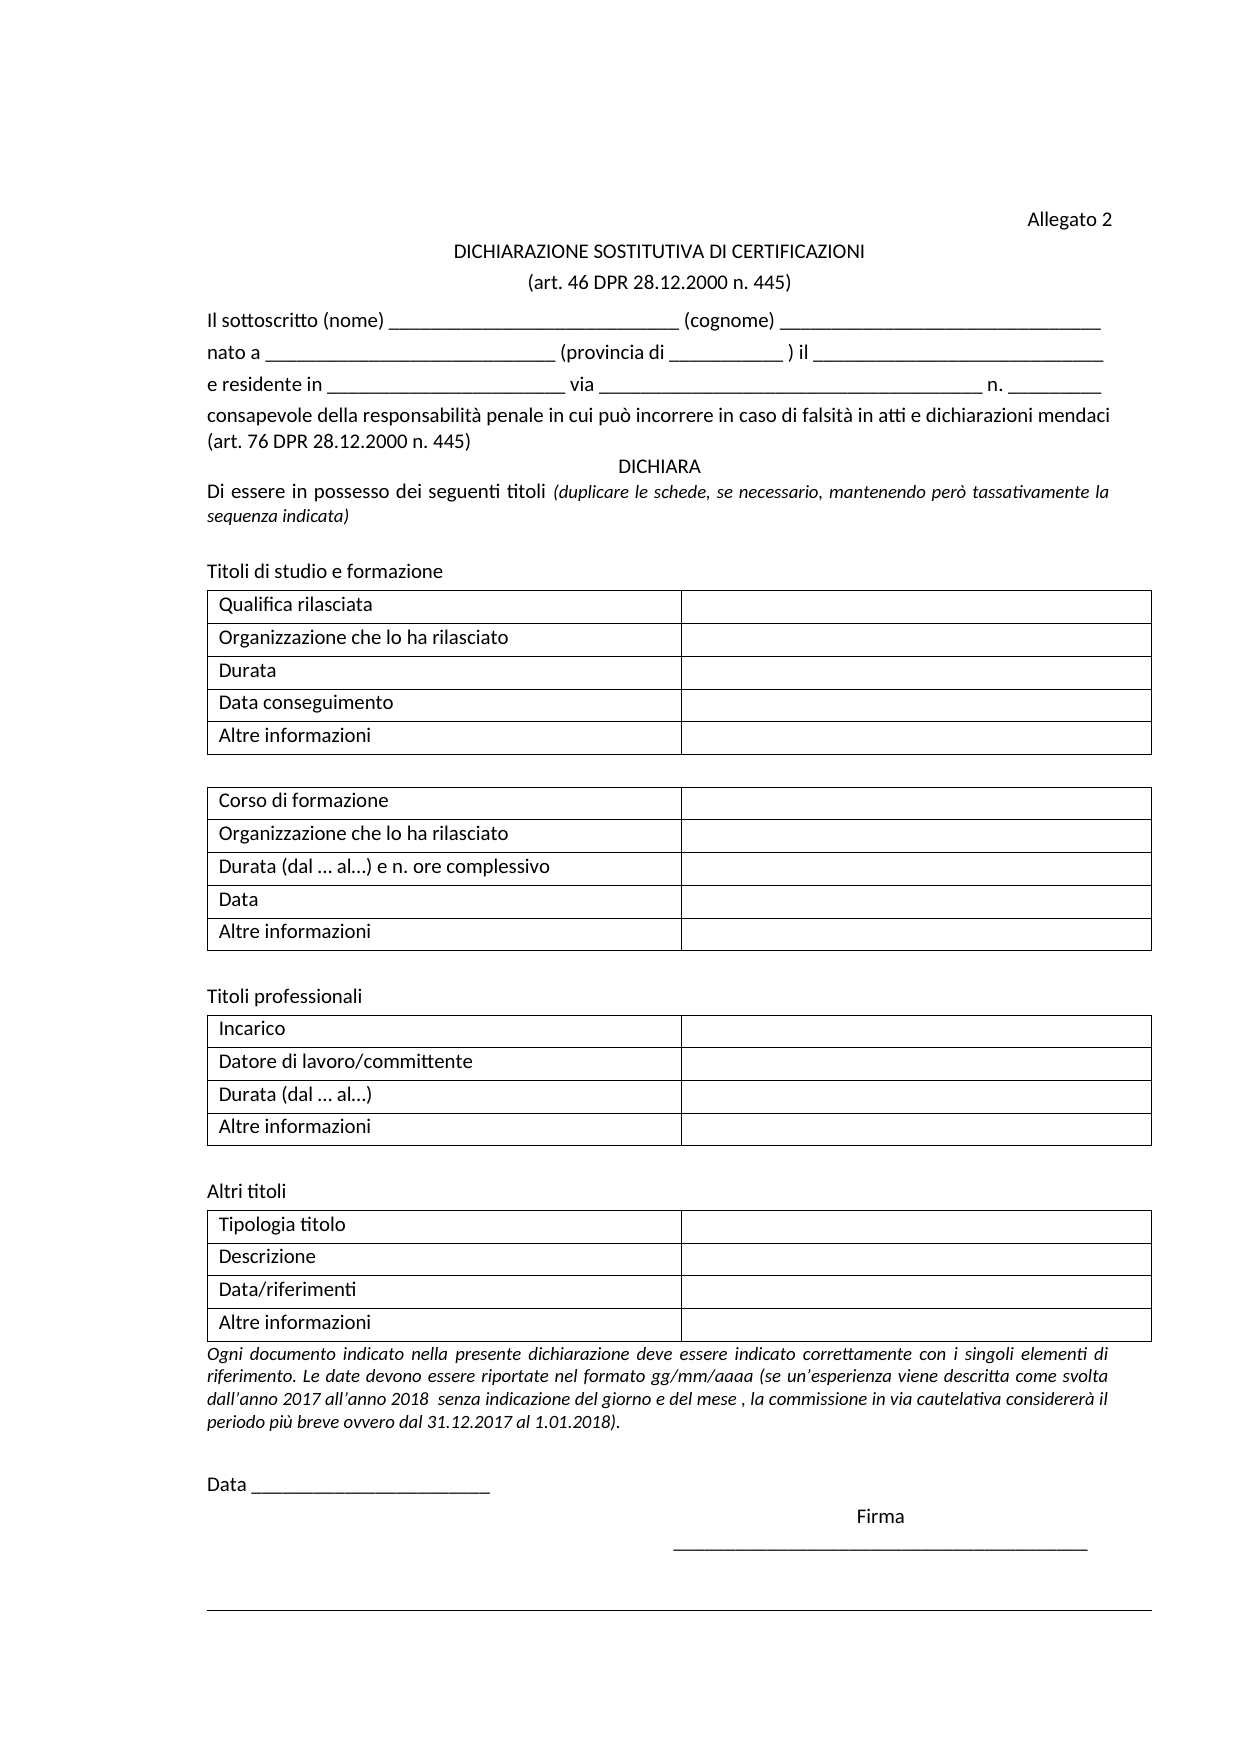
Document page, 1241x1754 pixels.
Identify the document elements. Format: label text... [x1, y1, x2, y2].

table_cell Durata (dal … al…) [208, 1081, 681, 1113]
table_cell Organizzazione che lo ha rilasciato [208, 820, 681, 852]
table_cell Datore di lavoro/committente [208, 1048, 681, 1080]
text (art. 46 DPR 28.12.2000 n. 445) [207, 269, 1112, 295]
table_cell Altre informazioni [208, 919, 681, 950]
table_header [682, 1016, 1151, 1047]
table_cell [682, 1276, 1151, 1308]
text Titoli professionali [207, 983, 1112, 1008]
table_cell [682, 1309, 1151, 1341]
table_header [682, 1211, 1151, 1242]
text Data _______________________ [207, 1471, 1112, 1497]
table_cell [682, 853, 1151, 885]
table_cell [682, 624, 1151, 656]
table_cell Data [208, 886, 681, 917]
table_cell [682, 1081, 1151, 1113]
table_cell [682, 1244, 1151, 1275]
table_cell Durata (dal … al…) e n. ore complessivo [208, 853, 681, 885]
text DICHIARAZIONE SOSTITUTIVA DI CERTIFICAZIONI [207, 238, 1112, 263]
table_header Tipologia titolo [208, 1211, 681, 1242]
table_header Incarico [208, 1016, 681, 1047]
table_cell [682, 820, 1151, 852]
table_cell [682, 690, 1151, 721]
table_cell [682, 1048, 1151, 1080]
text Allegato 2 [207, 206, 1112, 232]
table_cell Descrizione [208, 1244, 681, 1275]
table_cell [682, 722, 1151, 754]
text Il sottoscritto (nome) ____________________________ (cognome) _______________________________ [207, 307, 1112, 333]
text Altri titoli [207, 1178, 1112, 1203]
text consapevole della responsabilità penale in cui può incorrere in caso di falsità in atti e dichiarazioni mendaci (art. 76 DPR 28.12.2000 n. 445) [207, 402, 1112, 453]
table_cell Altre informazioni [208, 1114, 681, 1145]
table_cell [682, 886, 1151, 917]
text e residente in _______________________ via _____________________________________ n. _________ [207, 371, 1112, 396]
text Titoli di studio e formazione [207, 559, 1112, 584]
table_cell Organizzazione che lo ha rilasciato [208, 624, 681, 656]
table_cell Durata [208, 657, 681, 688]
table_cell [682, 919, 1151, 950]
table_header Qualifica rilasciata [208, 591, 681, 623]
table_cell [682, 1114, 1151, 1145]
table_cell Data/riferimenti [208, 1276, 681, 1308]
text Di essere in possesso dei seguenti titoli (duplicare le schede, se necessario, mantenendo però tassativamente la sequenza indicata) [207, 479, 1112, 527]
text Firma ________________________________________ [649, 1503, 1112, 1554]
text DICHIARA [207, 453, 1112, 479]
text Ogni documento indicato nella presente dichiarazione deve essere indicato correttamente con i singoli elementi di riferimento. Le date devono essere riportate nel formato gg/mm/aaaa (se un’esperienza viene descritta come svolta dall’anno 2017 all’anno 2018 senza indicazione del giorno e del mese , la commissione in via cautelativa considererà il periodo più breve ovvero dal 31.12.2017 al 1.01.2018). [207, 1342, 1112, 1433]
table_header [682, 788, 1151, 819]
text nato a ____________________________ (provincia di ___________ ) il ____________________________ [207, 339, 1112, 364]
table_cell Altre informazioni [208, 1309, 681, 1341]
table_cell Data conseguimento [208, 690, 681, 721]
table_header Corso di formazione [208, 788, 681, 819]
table_cell [682, 657, 1151, 688]
table_cell Altre informazioni [208, 722, 681, 754]
table_header [682, 591, 1151, 623]
